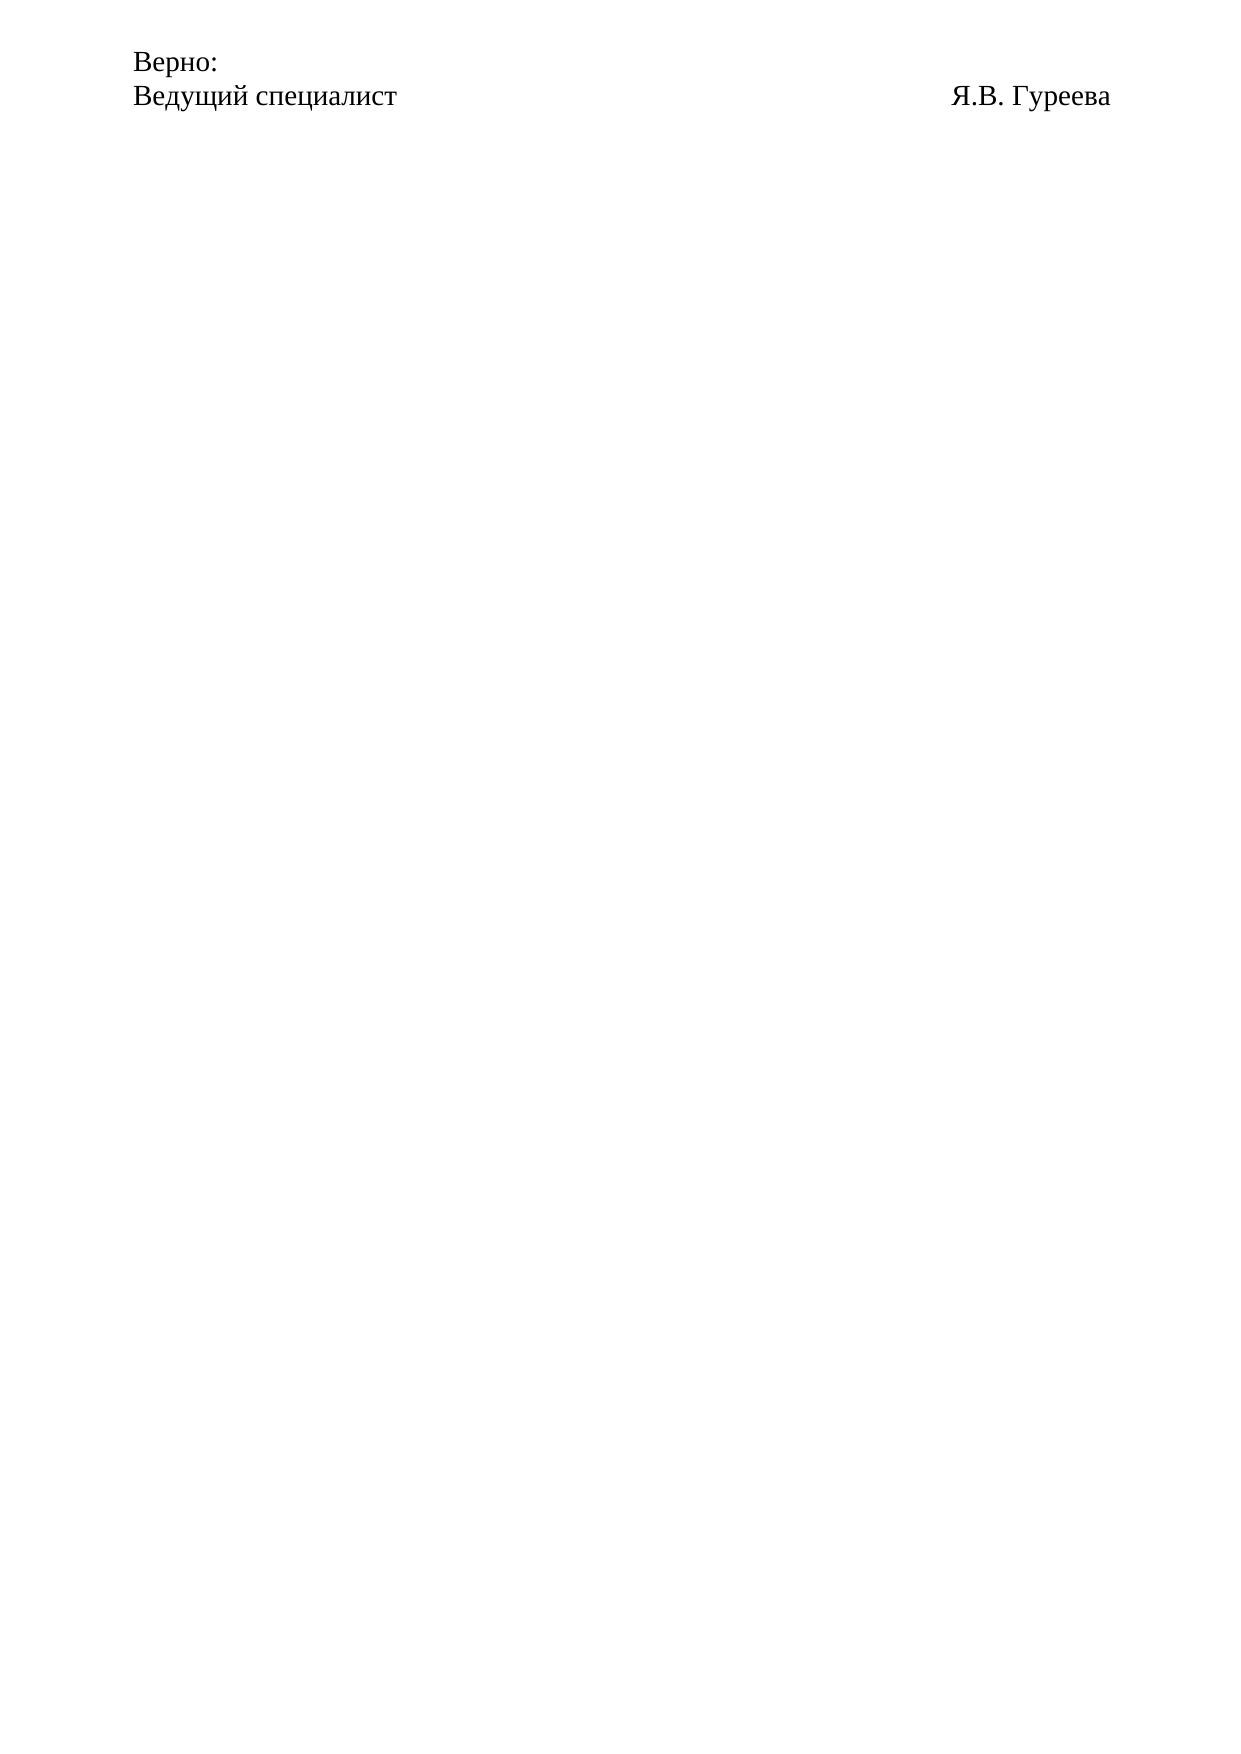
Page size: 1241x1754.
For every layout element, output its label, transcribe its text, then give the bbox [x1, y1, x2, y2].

text Ведущий специалист Я.В. Гуреева [133, 78, 1166, 111]
text Верно: [133, 44, 1166, 78]
